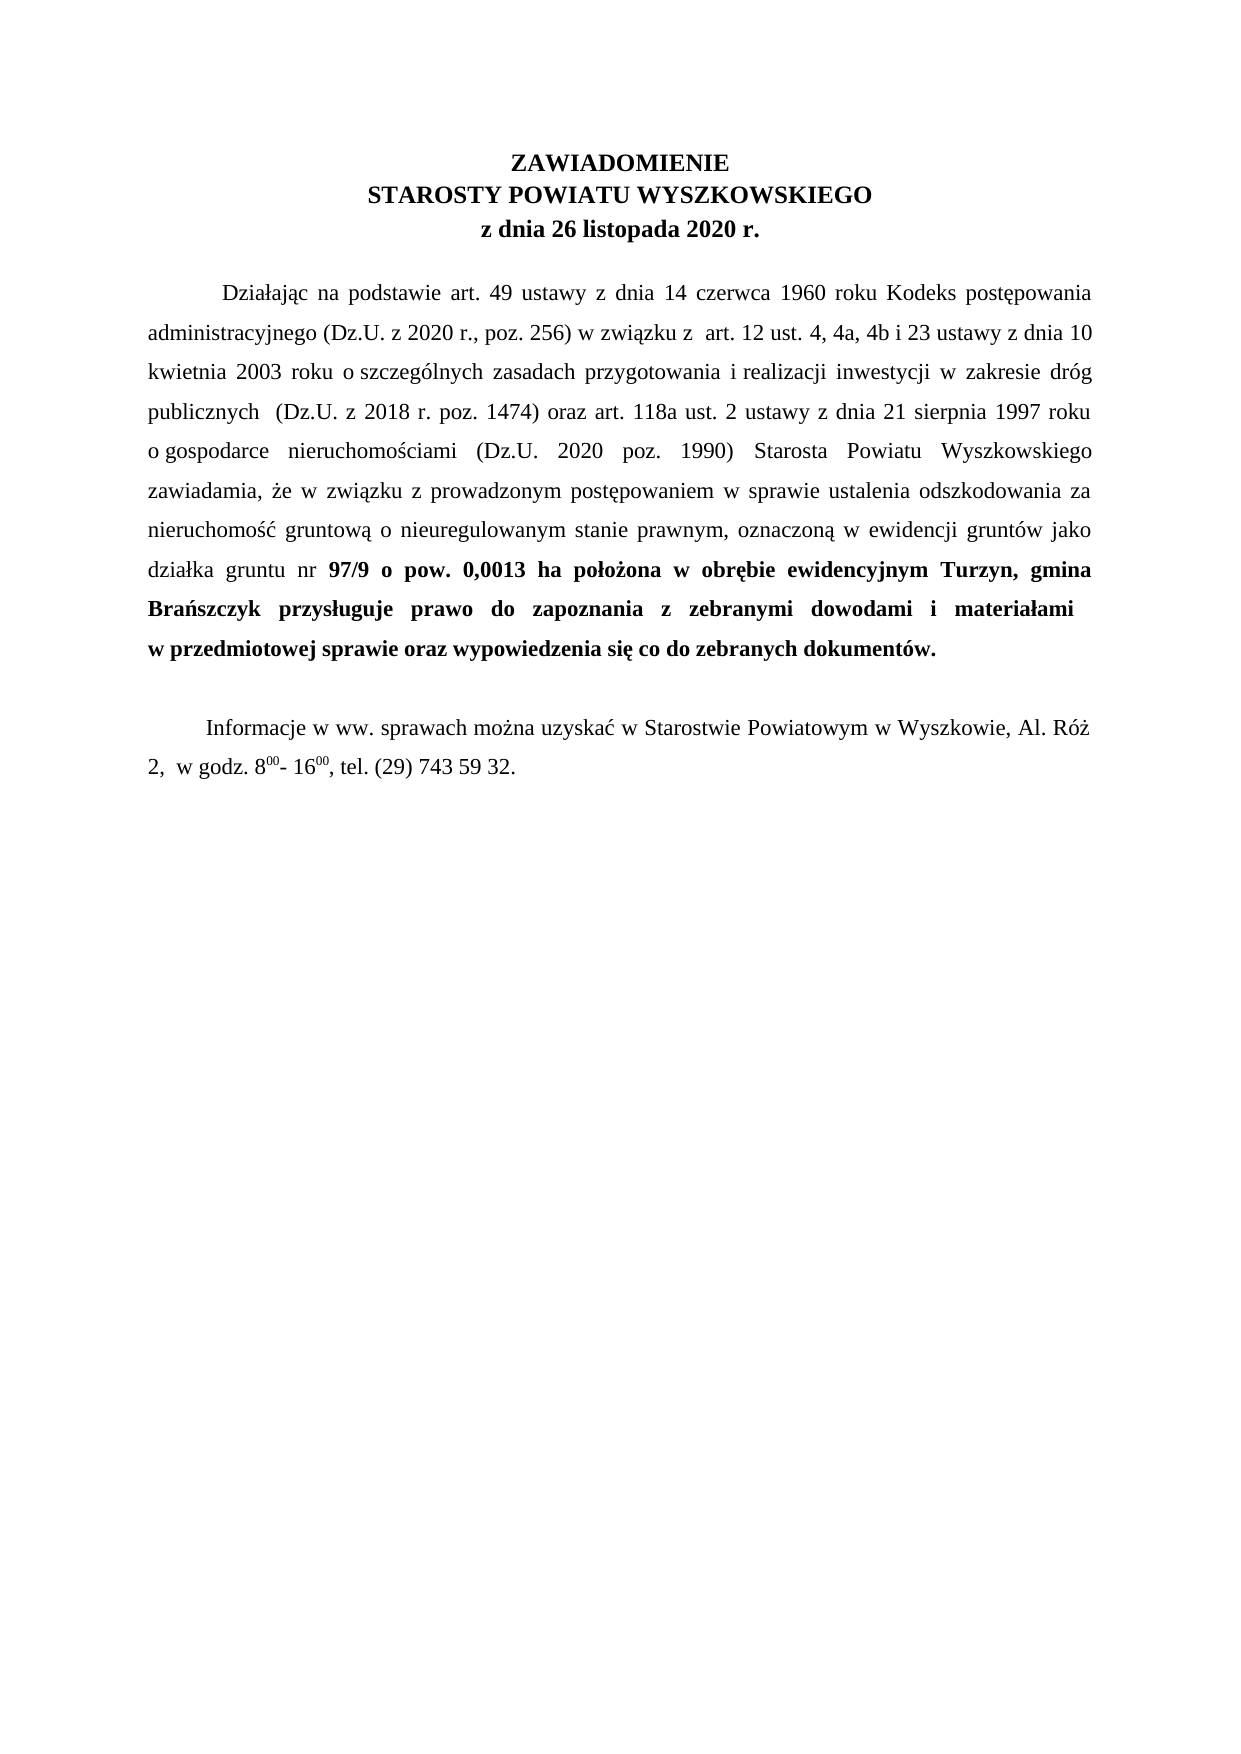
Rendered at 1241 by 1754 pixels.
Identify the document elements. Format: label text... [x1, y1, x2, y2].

text Informacje w ww. sprawach można uzyskać w Starostwie Powiatowym w Wyszkowie, Al. Róż 2, w godz. 800- 1600, tel. (29) 743 59 32. [148, 714, 1093, 779]
text z dnia 26 listopada 2020 r. [148, 214, 1093, 242]
text Działając na podstawie art. 49 ustawy z dnia 14 czerwca 1960 roku Kodeks postępowania administracyjnego (Dz.U. z 2020 r., poz. 256) w związku z art. 12 ust. 4, 4a, 4b i 23 ustawy z dnia 10 kwietnia 2003 roku o szczególnych zasadach przygotowania i realizacji inwestycji w zakresie dróg publicznych (Dz.U. z 2018 r. poz. 1474) oraz art. 118a ust. 2 ustawy z dnia 21 sierpnia 1997 roku o gospodarce nieruchomościami (Dz.U. 2020 poz. 1990) Starosta Powiatu Wyszkowskiego zawiadamia, że w związku z prowadzonym postępowaniem w sprawie ustalenia odszkodowania za nieruchomość gruntową o nieuregulowanym stanie prawnym, oznaczoną w ewidencji gruntów jako działka gruntu nr 97/9 o pow. 0,0013 ha położona w obrębie ewidencyjnym Turzyn, gmina Brańszczyk przysługuje prawo do zapoznania z zebranymi dowodami i materiałami w przedmiotowej sprawie oraz wypowiedzenia się co do zebranych dokumentów. [148, 279, 1093, 661]
text STAROSTY POWIATU WYSZKOWSKIEGO [148, 181, 1093, 209]
text ZAWIADOMIENIE [148, 148, 1093, 176]
